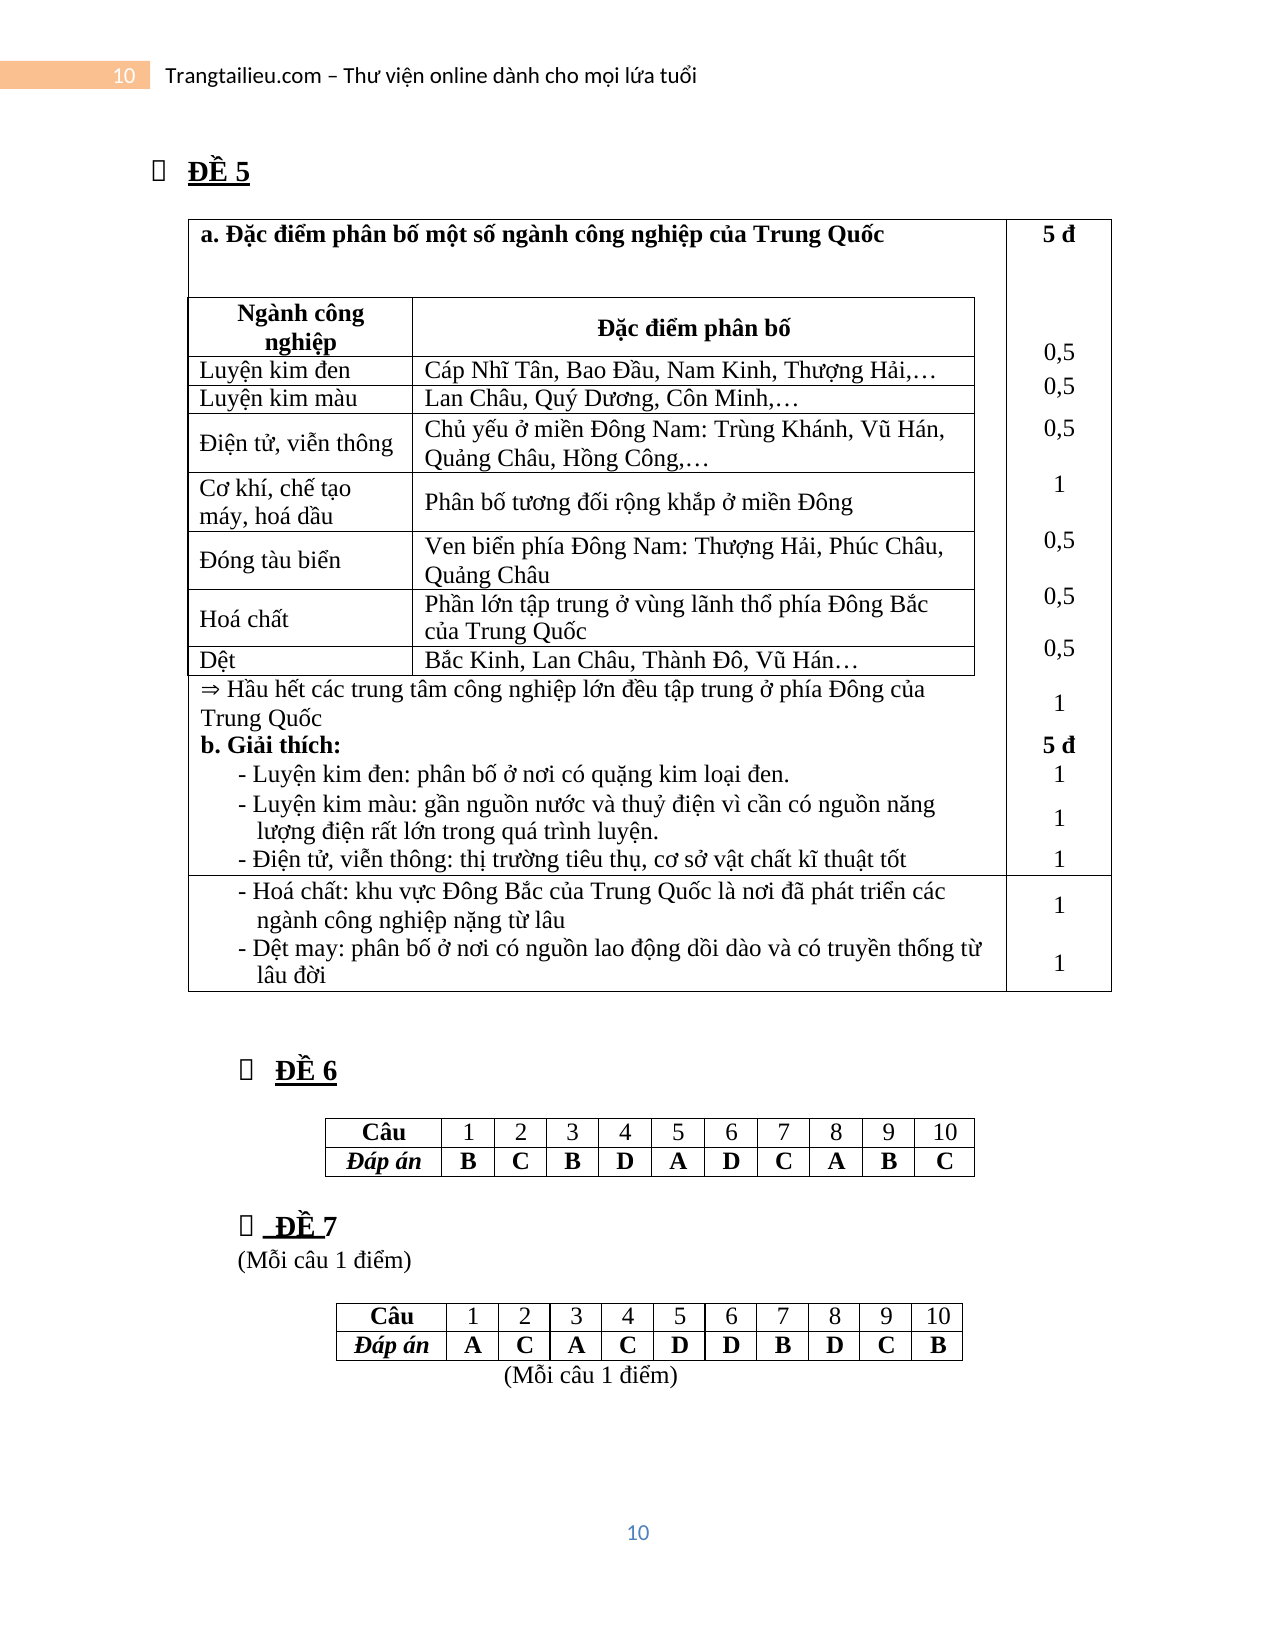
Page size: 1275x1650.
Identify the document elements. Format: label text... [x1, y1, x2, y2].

table_cell C [602, 1332, 653, 1360]
table_cell B [863, 1148, 914, 1176]
table_cell C [915, 1148, 974, 1176]
table_cell B [547, 1148, 598, 1176]
table_cell  Hầu hết các trung tâm công nghiệp lớn đều tập trung ở phía Đông của Trung Quốc [189, 667, 1006, 732]
table_cell - Luyện kim đen: phân bố ở nơi có quặng kim loại đen. [189, 761, 1006, 789]
table_header 3 [551, 1304, 601, 1331]
table_cell [189, 473, 412, 512]
table_cell [189, 532, 412, 568]
table_cell 5 đ [1007, 732, 1111, 761]
table_cell 0,5 [1007, 512, 1111, 568]
table_cell [413, 386, 974, 407]
table_cell [975, 369, 1006, 407]
table_cell B [442, 1148, 494, 1176]
table_cell [413, 590, 974, 622]
table_header 9 [860, 1304, 911, 1331]
table_cell 1 [1007, 761, 1111, 789]
table_header 9 [863, 1119, 914, 1147]
table_cell C [495, 1148, 546, 1176]
table_cell 1 [1007, 667, 1111, 732]
table_cell [189, 512, 412, 531]
text  ĐỀ 6 [237, 1050, 1125, 1089]
table_header 8 [809, 1304, 859, 1331]
table_cell [189, 456, 412, 472]
table_cell - Dệt may: phân bố ở nơi có nguồn lao động dồi dào và có truyền thống từ lâu đời [189, 934, 1006, 991]
table_cell [189, 590, 412, 622]
table_cell [413, 369, 974, 385]
table_header 6 [705, 1119, 757, 1147]
table_cell [975, 407, 1006, 456]
table_cell [413, 647, 974, 667]
table_header Câu [326, 1119, 441, 1147]
table_cell [413, 568, 974, 589]
table_cell [189, 414, 412, 456]
table_cell B [912, 1332, 962, 1360]
text (Mỗi câu 1 điểm) [237, 1245, 1125, 1274]
table_cell [413, 622, 974, 646]
table_cell D [705, 1148, 757, 1176]
table_cell 0,5 [1007, 293, 1111, 369]
table_cell Đáp án [337, 1332, 446, 1360]
table_cell A [551, 1332, 601, 1360]
table_cell [189, 407, 412, 413]
table_header 4 [599, 1119, 651, 1147]
table_cell b. Giải thích: [189, 732, 1006, 761]
table_cell [413, 414, 974, 456]
table_cell [189, 293, 1006, 369]
table_cell 0,5 [1007, 407, 1111, 456]
table_header 2 [499, 1304, 549, 1331]
table_cell [189, 369, 412, 385]
table_header 4 [602, 1304, 653, 1331]
table_header 3 [547, 1119, 598, 1147]
table_cell - Điện tử, viễn thông: thị trường tiêu thụ, cơ sở vật chất kĩ thuật tốt [189, 847, 1006, 875]
table_header 5 đ [1007, 220, 1111, 293]
table_cell [189, 568, 412, 589]
table_header 1 [447, 1304, 498, 1331]
table_cell [413, 473, 974, 512]
table_cell - Luyện kim màu: gần nguồn nước và thuỷ điện vì cần có nguồn năng lượng điện rất lớn trong quá trình luyện. [189, 790, 1006, 847]
table_cell D [809, 1332, 859, 1360]
table_header 2 [495, 1119, 546, 1147]
table_cell D [599, 1148, 651, 1176]
table_cell [975, 622, 1006, 667]
table_header a. Đặc điểm phân bố một số ngành công nghiệp của Trung Quốc [189, 220, 1006, 293]
text  ĐỀ 5 [150, 150, 1125, 190]
table_cell 1 [1007, 876, 1111, 934]
table_cell A [447, 1332, 498, 1360]
table_header 8 [810, 1119, 862, 1147]
table_cell C [758, 1148, 809, 1176]
table_cell 0,5 [1007, 568, 1111, 622]
table_cell A [652, 1148, 704, 1176]
table_header Câu [337, 1304, 446, 1331]
table_header 10 [915, 1119, 974, 1147]
table_header 6 [706, 1304, 756, 1331]
table_cell C [499, 1332, 549, 1360]
table_cell 1 [1007, 847, 1111, 875]
table_cell 0,5 [1007, 622, 1111, 667]
table_cell 1 [1007, 934, 1111, 991]
table_cell 1 [1007, 456, 1111, 512]
table_header 7 [757, 1304, 808, 1331]
table_header 7 [758, 1119, 809, 1147]
table_header 5 [652, 1119, 704, 1147]
table_header 10 [912, 1304, 962, 1331]
text  ĐỀ 7 [237, 1205, 1125, 1245]
table_cell [189, 622, 412, 646]
table_cell [189, 386, 412, 407]
table_header 5 [654, 1304, 704, 1331]
table_cell A [810, 1148, 862, 1176]
table_cell 1 [1007, 790, 1111, 847]
table_cell Đáp án [326, 1148, 441, 1176]
table_cell D [706, 1332, 756, 1360]
table_cell [975, 568, 1006, 622]
text (Mỗi câu 1 điểm) [207, 1361, 974, 1390]
table_cell 0,5 [1007, 369, 1111, 407]
table_header 1 [442, 1119, 494, 1147]
table_cell - Hoá chất: khu vực Đông Bắc của Trung Quốc là nơi đã phát triển các ngành công nghiệp nặng từ lâu [189, 876, 1006, 934]
table_cell [413, 407, 974, 413]
table_cell B [757, 1332, 808, 1360]
table_cell [413, 532, 974, 568]
table_cell [975, 456, 1006, 512]
table_cell [189, 647, 412, 667]
table_cell D [654, 1332, 704, 1360]
table_cell [413, 456, 974, 472]
table_cell [975, 512, 1006, 568]
table_cell [413, 512, 974, 531]
table_cell C [860, 1332, 911, 1360]
